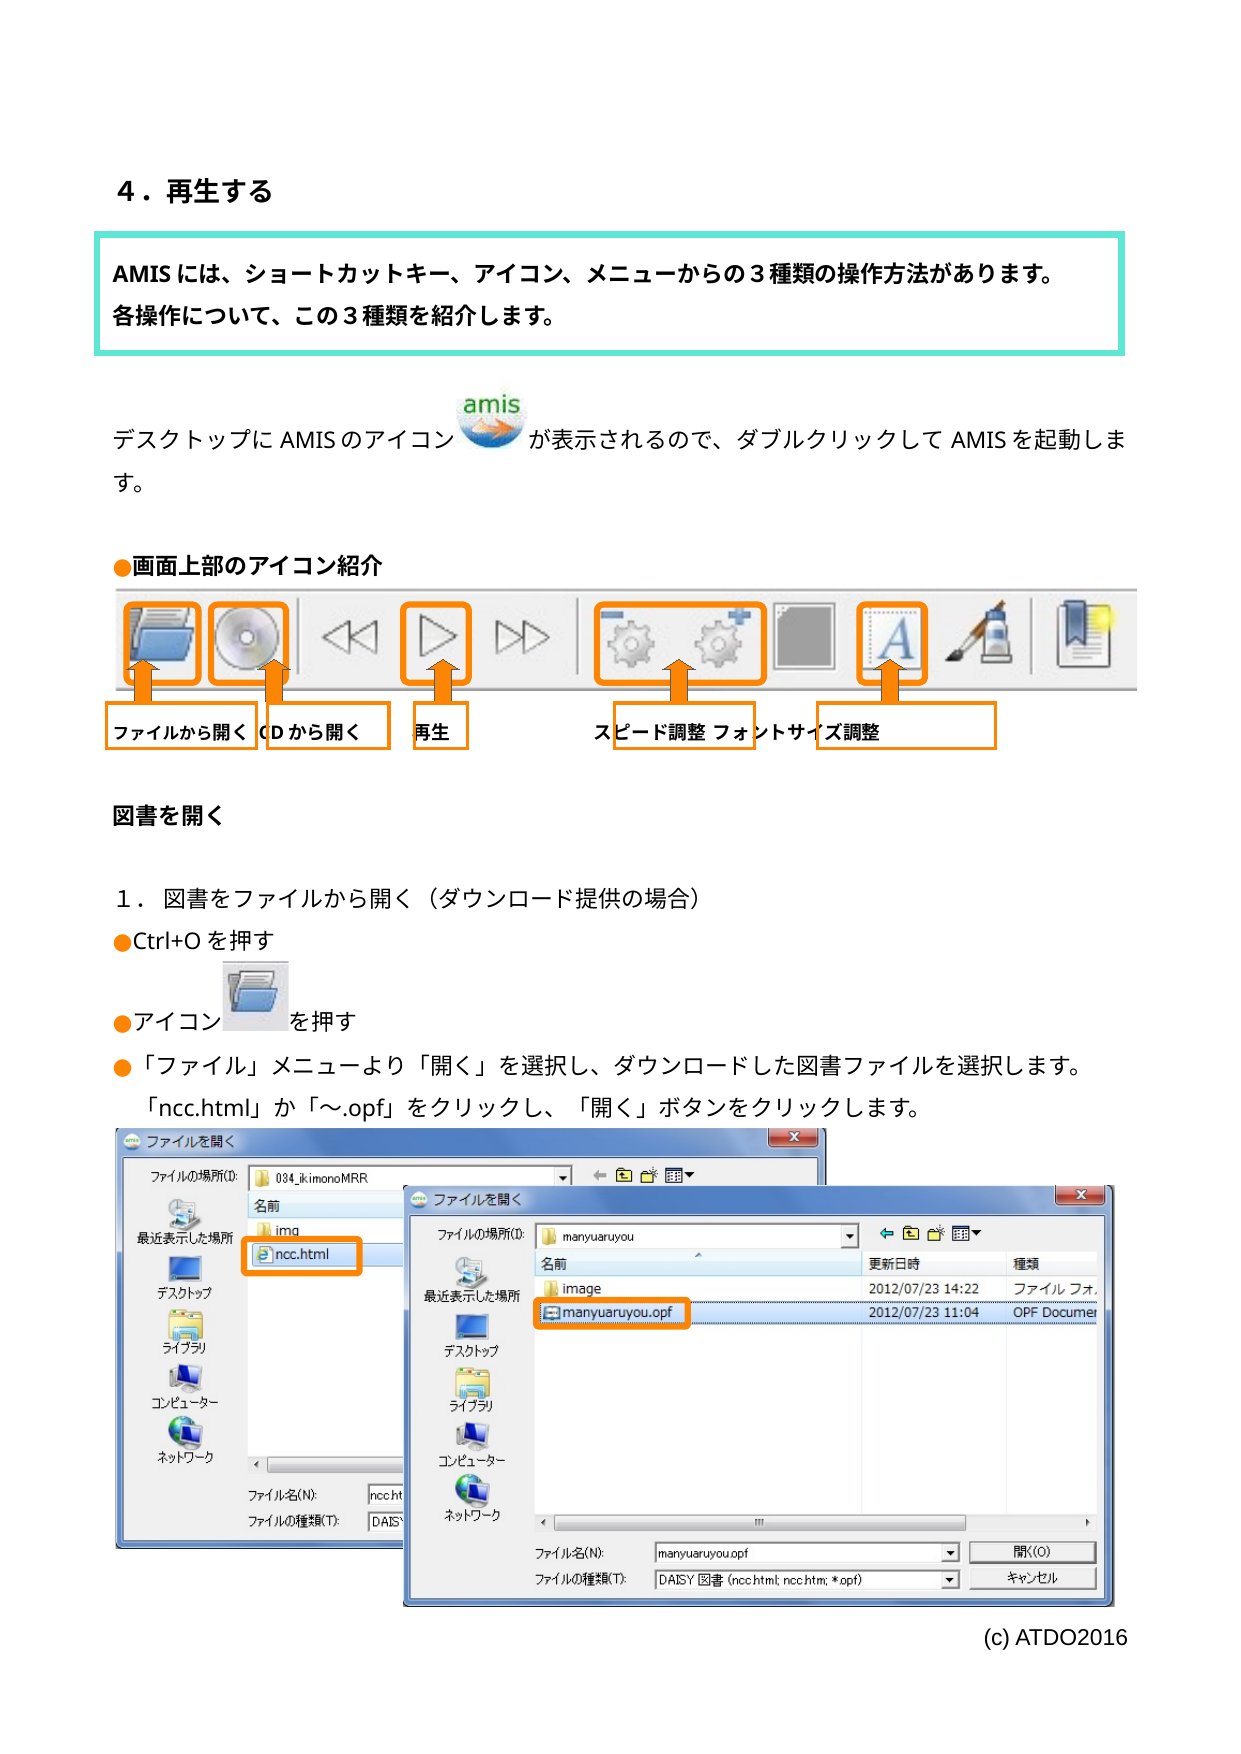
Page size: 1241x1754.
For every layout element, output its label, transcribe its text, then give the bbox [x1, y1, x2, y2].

text ●画面上部のアイコン紹介 [112, 544, 1128, 585]
picture [863, 608, 921, 679]
picture [456, 377, 528, 449]
picture [407, 608, 465, 679]
text 「ncc.html」か「～.opf」をクリックし、「開く」ボタンをクリックします。 [112, 1085, 1128, 1127]
text 図書を開く [112, 794, 1128, 835]
text １． 図書をファイルから開く（ダウンロード提供の場合） [112, 835, 1128, 919]
picture [215, 608, 282, 679]
text AMISには、ショートカットキー、アイコン、メニューからの３種類の操作方法があります。 [112, 252, 1128, 294]
text ４．再生する [112, 169, 1128, 210]
text 各操作について、この３種類を紹介します。 [112, 294, 1128, 335]
text デスクトップにAMISのアイコンが表示されるので、ダブルクリックしてAMISを起動します。 [112, 377, 1128, 502]
text ●アイコンを押す [112, 960, 1128, 1044]
picture [130, 608, 195, 679]
picture [222, 960, 289, 1031]
text ファイルから開く CDから開く 再生 スピード調整 フォントサイズ調整 [112, 710, 1128, 752]
picture [115, 1128, 1115, 1607]
picture [112, 585, 1138, 691]
text ●Ctrl+Oを押す [112, 919, 1128, 960]
text ●「ファイル」メニューより「開く」を選択し、ダウンロードした図書ファイルを選択します。 [112, 1044, 1128, 1085]
picture [601, 608, 760, 679]
